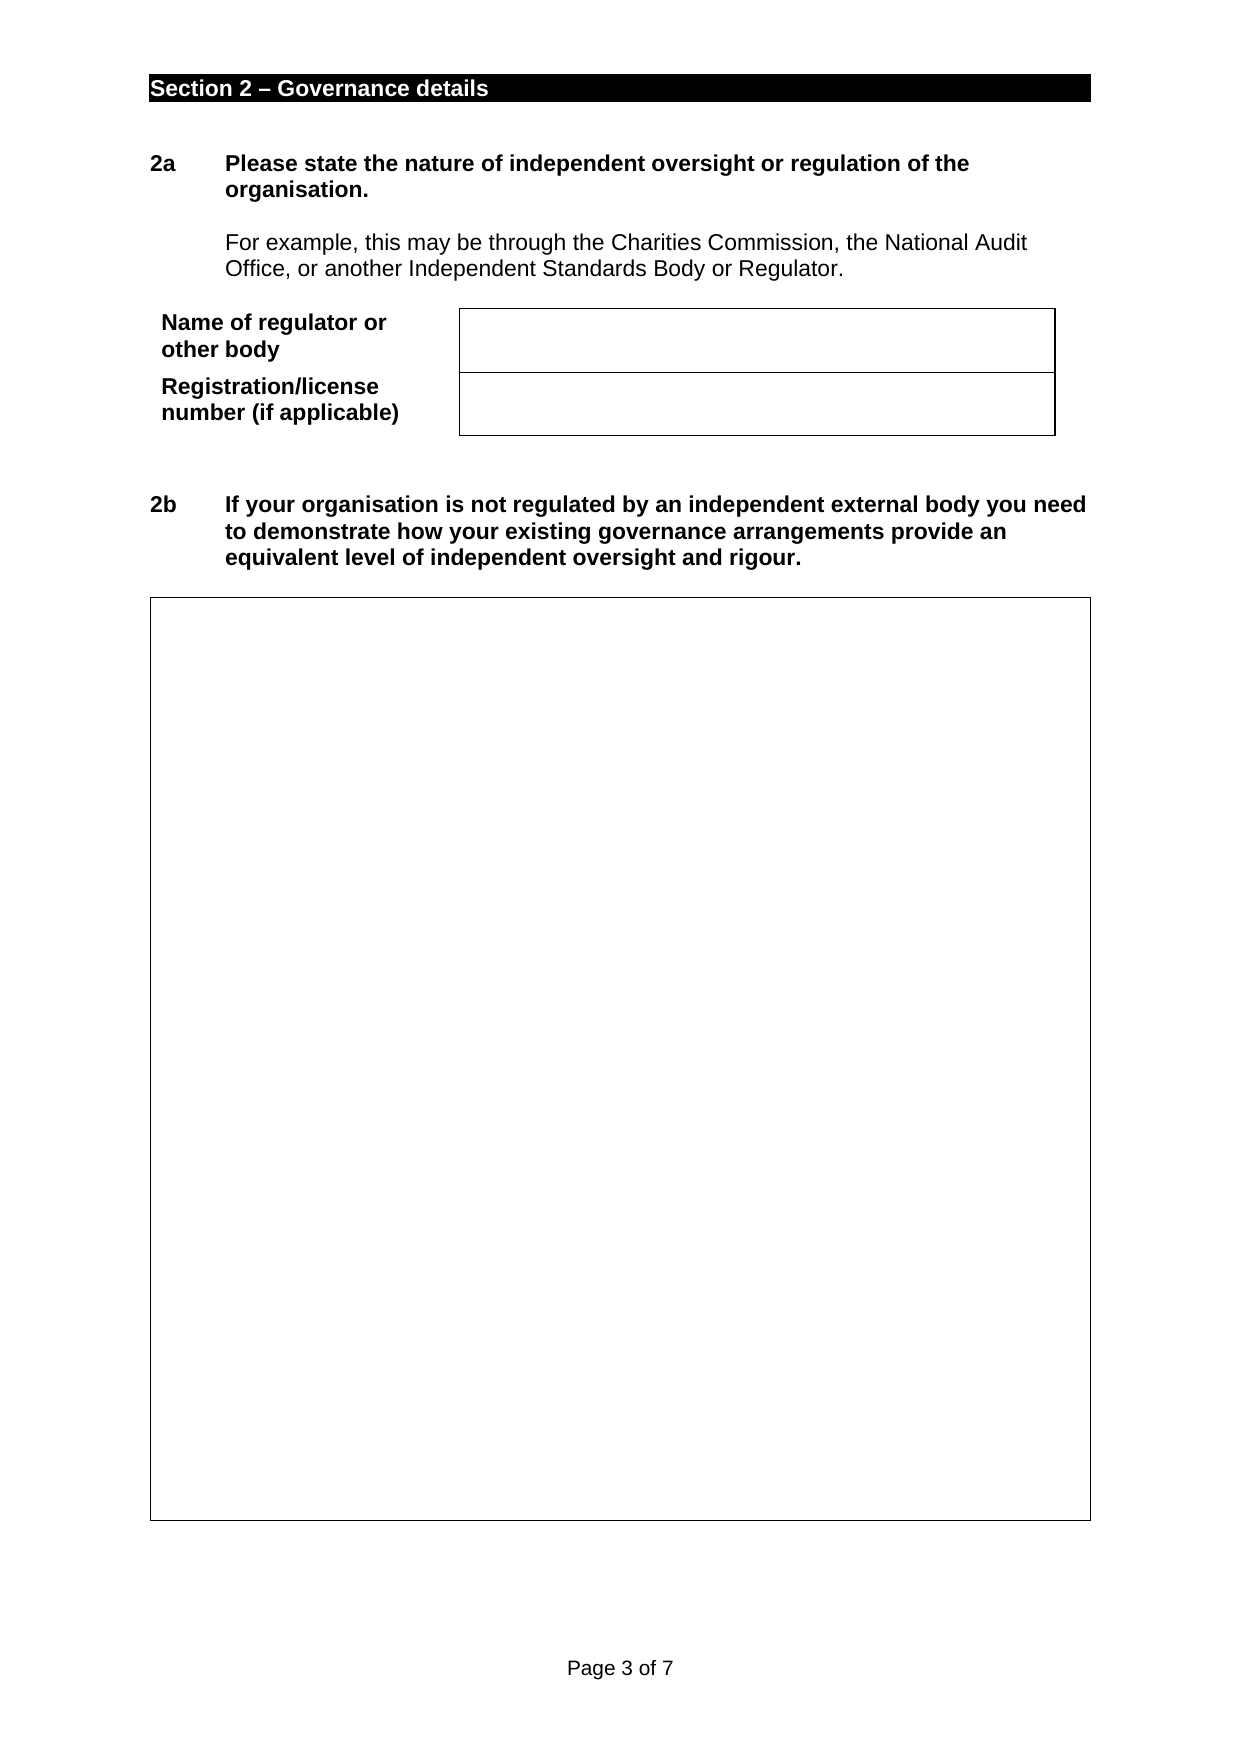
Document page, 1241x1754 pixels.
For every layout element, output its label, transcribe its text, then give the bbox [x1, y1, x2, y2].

table_header [460, 309, 1054, 372]
table_cell [460, 373, 1054, 435]
text For example, this may be through the Charities Commission, the National Audit Office, or another Independent Standards Body or Regulator. [225, 229, 1090, 282]
text 2a Please state the nature of independent oversight or regulation of the organisation. [150, 150, 1090, 203]
text 2b If your organisation is not regulated by an independent external body you need to demonstrate how your existing governance arrangements provide an equivalent level of independent oversight and rigour. [150, 491, 1090, 570]
table_header Name of regulator or other body [150, 308, 459, 372]
table_header [151, 598, 1090, 1520]
table_cell Registration/license number (if applicable) [150, 372, 459, 435]
